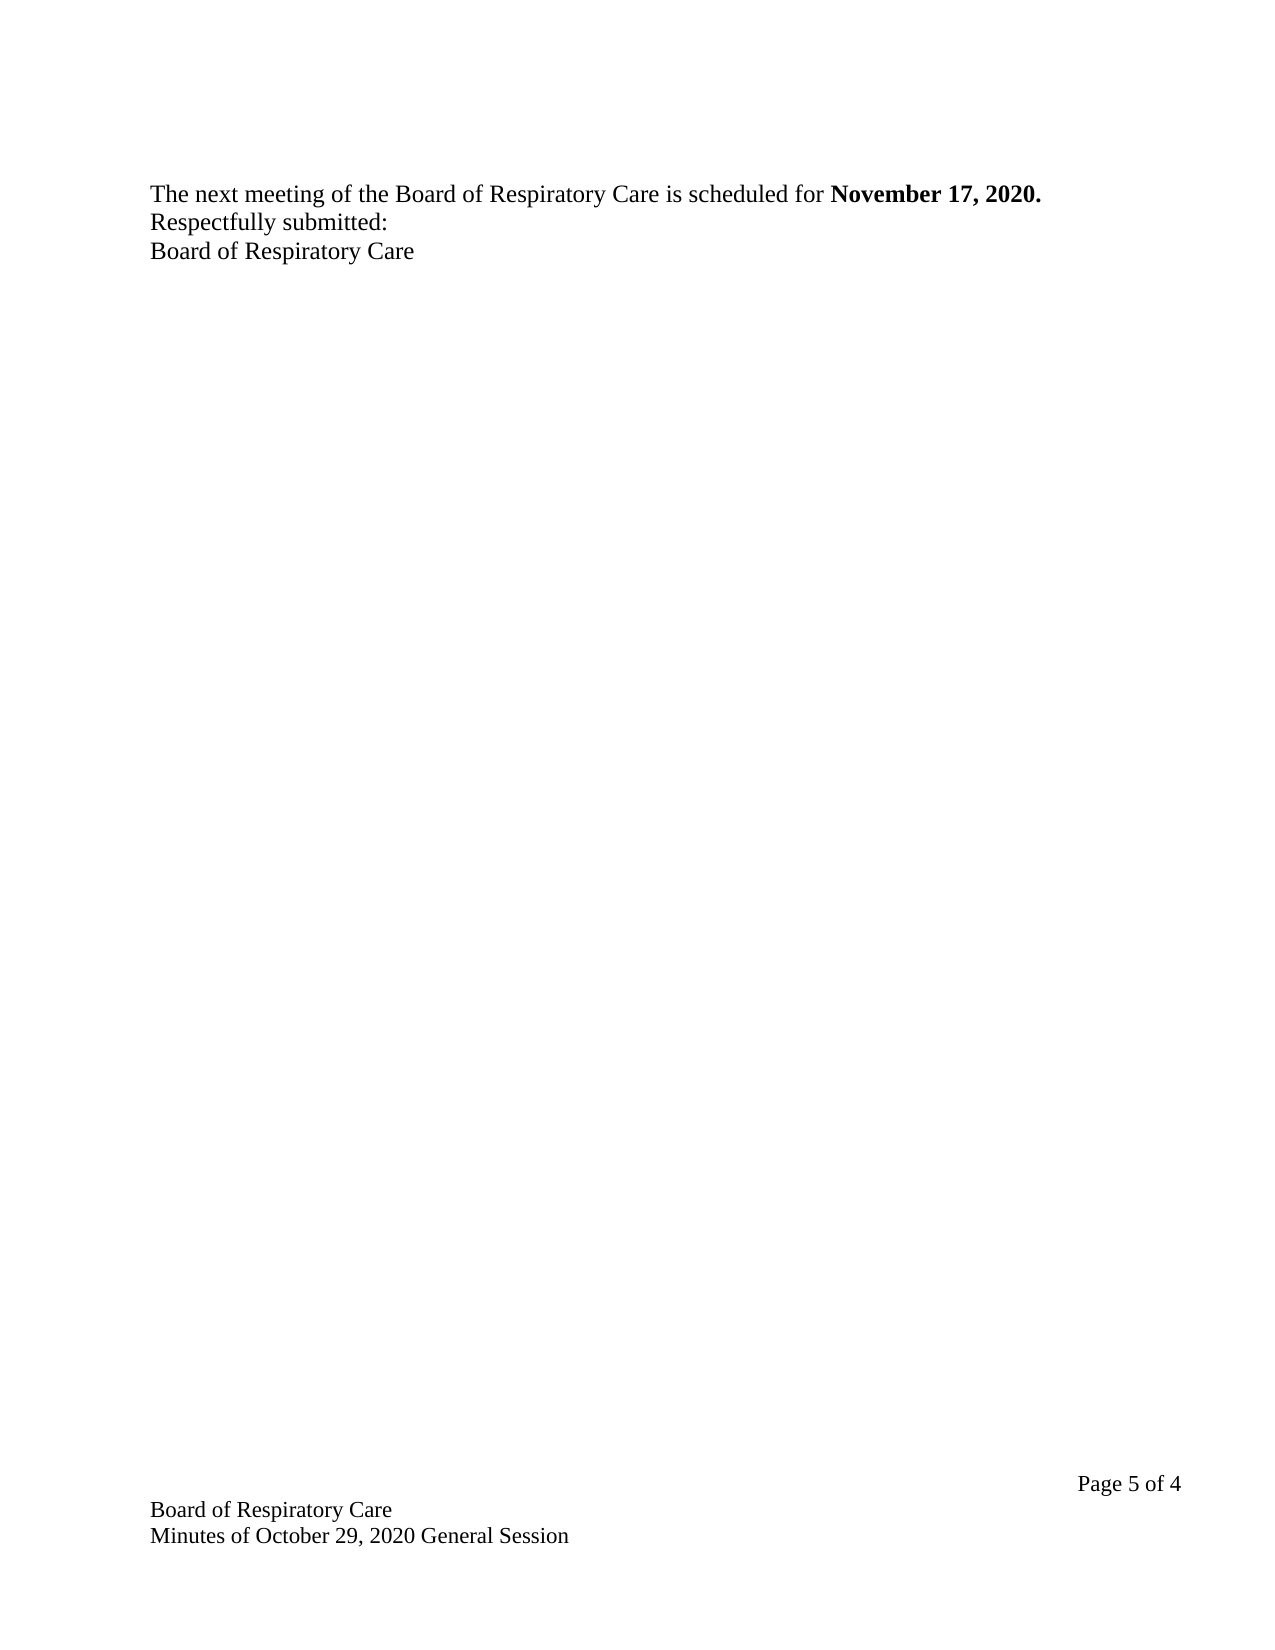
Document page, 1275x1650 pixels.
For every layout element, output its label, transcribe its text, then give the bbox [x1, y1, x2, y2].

text Respectfully submitted: Board of Respiratory Care [150, 207, 1181, 265]
text The next meeting of the Board of Respiratory Care is scheduled for November 17, 2020. [150, 179, 1181, 207]
